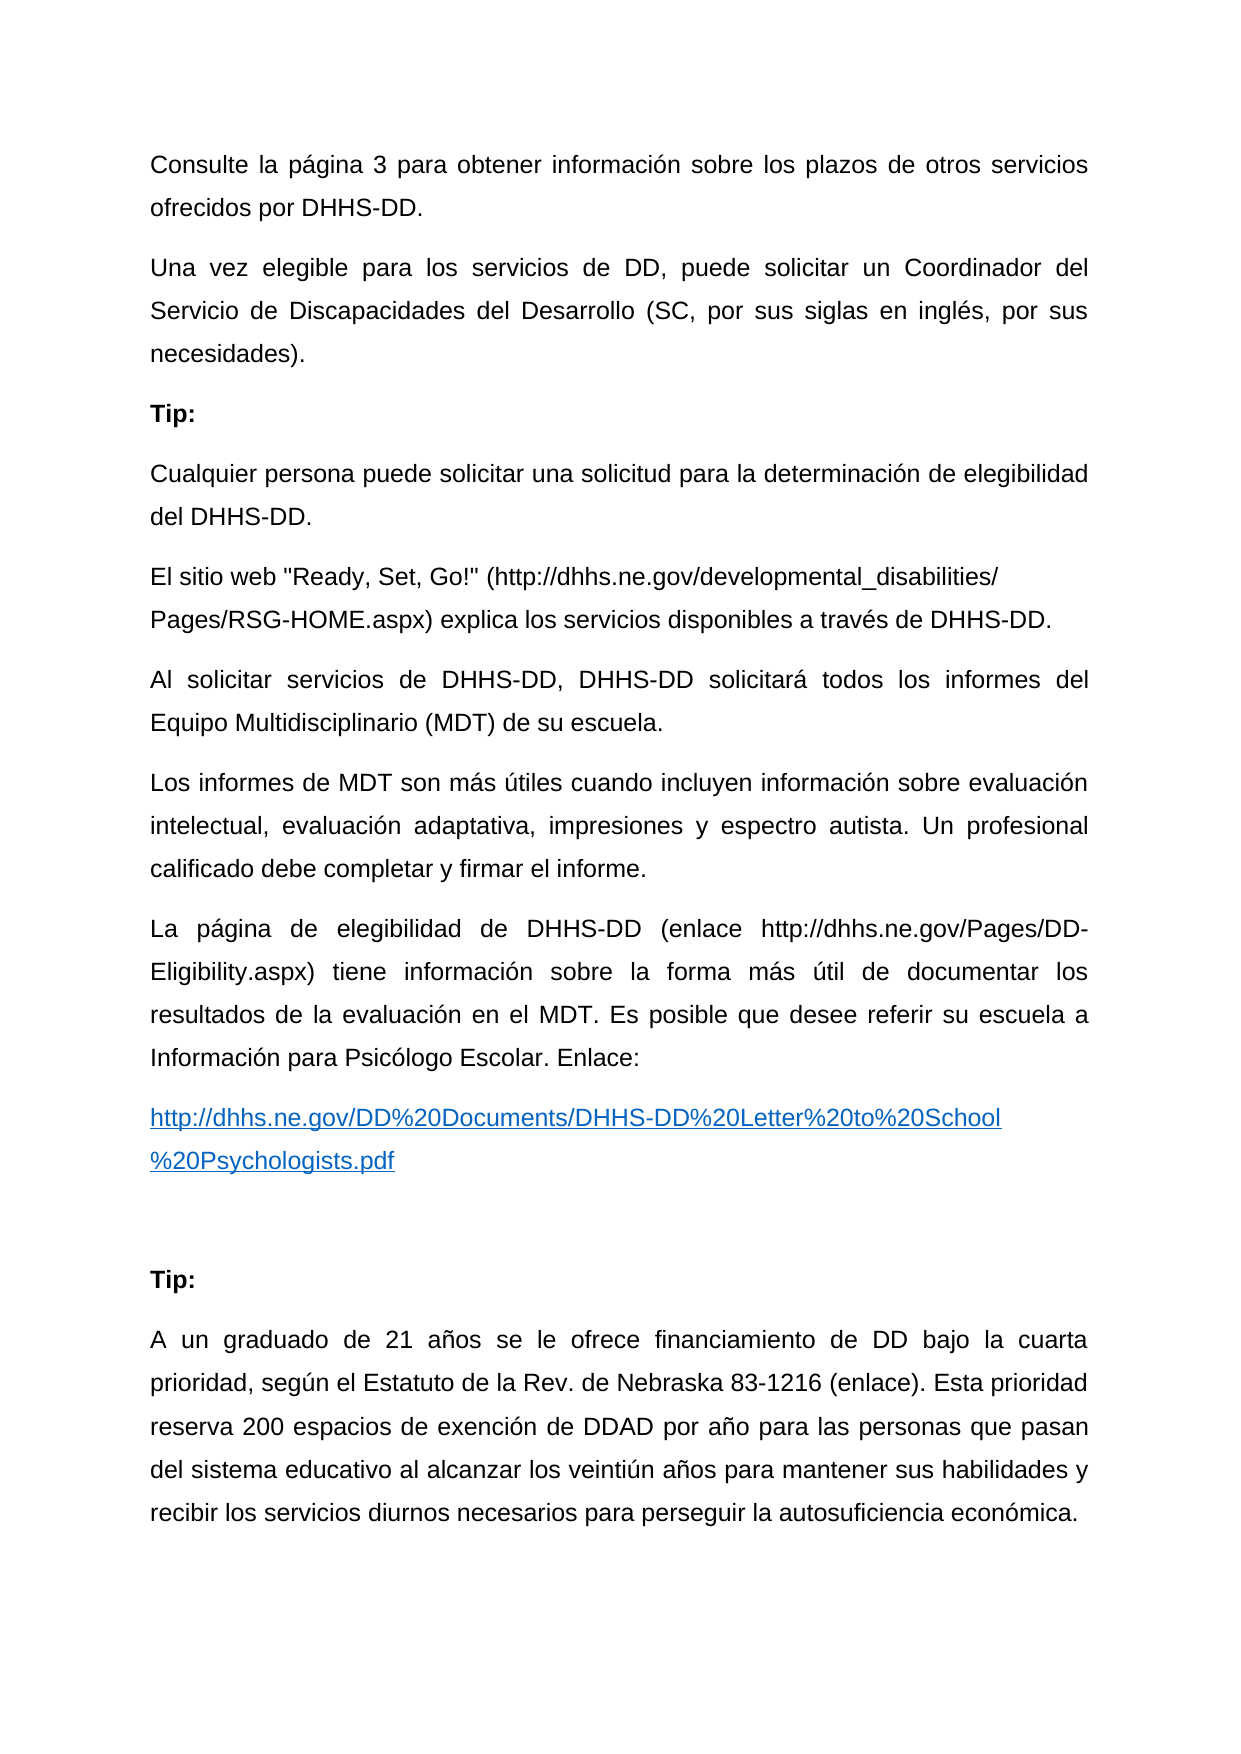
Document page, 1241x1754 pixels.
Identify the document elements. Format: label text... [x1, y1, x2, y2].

text La página de elegibilidad de DHHS-DD (enlace http://dhhs.ne.gov/Pages/DD-Eligibility.aspx) tiene información sobre la forma más útil de documentar los resultados de la evaluación en el MDT. Es posible que desee referir su escuela a Información para Psicólogo Escolar. Enlace: [150, 913, 1090, 1072]
text Cualquier persona puede solicitar una solicitud para la determinación de elegibilidad del DHHS-DD. [150, 459, 1090, 531]
text http://dhhs.ne.gov/DD%20Documents/DHHS-DD%20Letter%20to%20School%20Psychologists.pdf [150, 1103, 1090, 1174]
text Tip: [150, 1265, 1090, 1294]
text Una vez elegible para los servicios de DD, puede solicitar un Coordinador del Servicio de Discapacidades del Desarrollo (SC, por sus siglas en inglés, por sus necesidades). [150, 253, 1090, 368]
text A un graduado de 21 años se le ofrece financiamiento de DD bajo la cuarta prioridad, según el Estatuto de la Rev. de Nebraska 83-1216 (enlace). Esta prioridad reserva 200 espacios de exención de DDAD por año para las personas que pasan del sistema educativo al alcanzar los veintiún años para mantener sus habilidades y recibir los servicios diurnos necesarios para perseguir la autosuficiencia económica. [150, 1325, 1090, 1526]
text El sitio web "Ready, Set, Go!" (http://dhhs.ne.gov/developmental_disabilities/ Pages/RSG-HOME.aspx) explica los servicios disponibles a través de DHHS-DD. [150, 562, 1090, 633]
text Al solicitar servicios de DHHS-DD, DHHS-DD solicitará todos los informes del Equipo Multidisciplinario (MDT) de su escuela. [150, 664, 1090, 736]
text Los informes de MDT son más útiles cuando incluyen información sobre evaluación intelectual, evaluación adaptativa, impresiones y espectro autista. Un profesional calificado debe completar y firmar el informe. [150, 767, 1090, 882]
text Tip: [150, 399, 1090, 428]
text Consulte la página 3 para obtener información sobre los plazos de otros servicios ofrecidos por DHHS-DD. [150, 150, 1090, 222]
